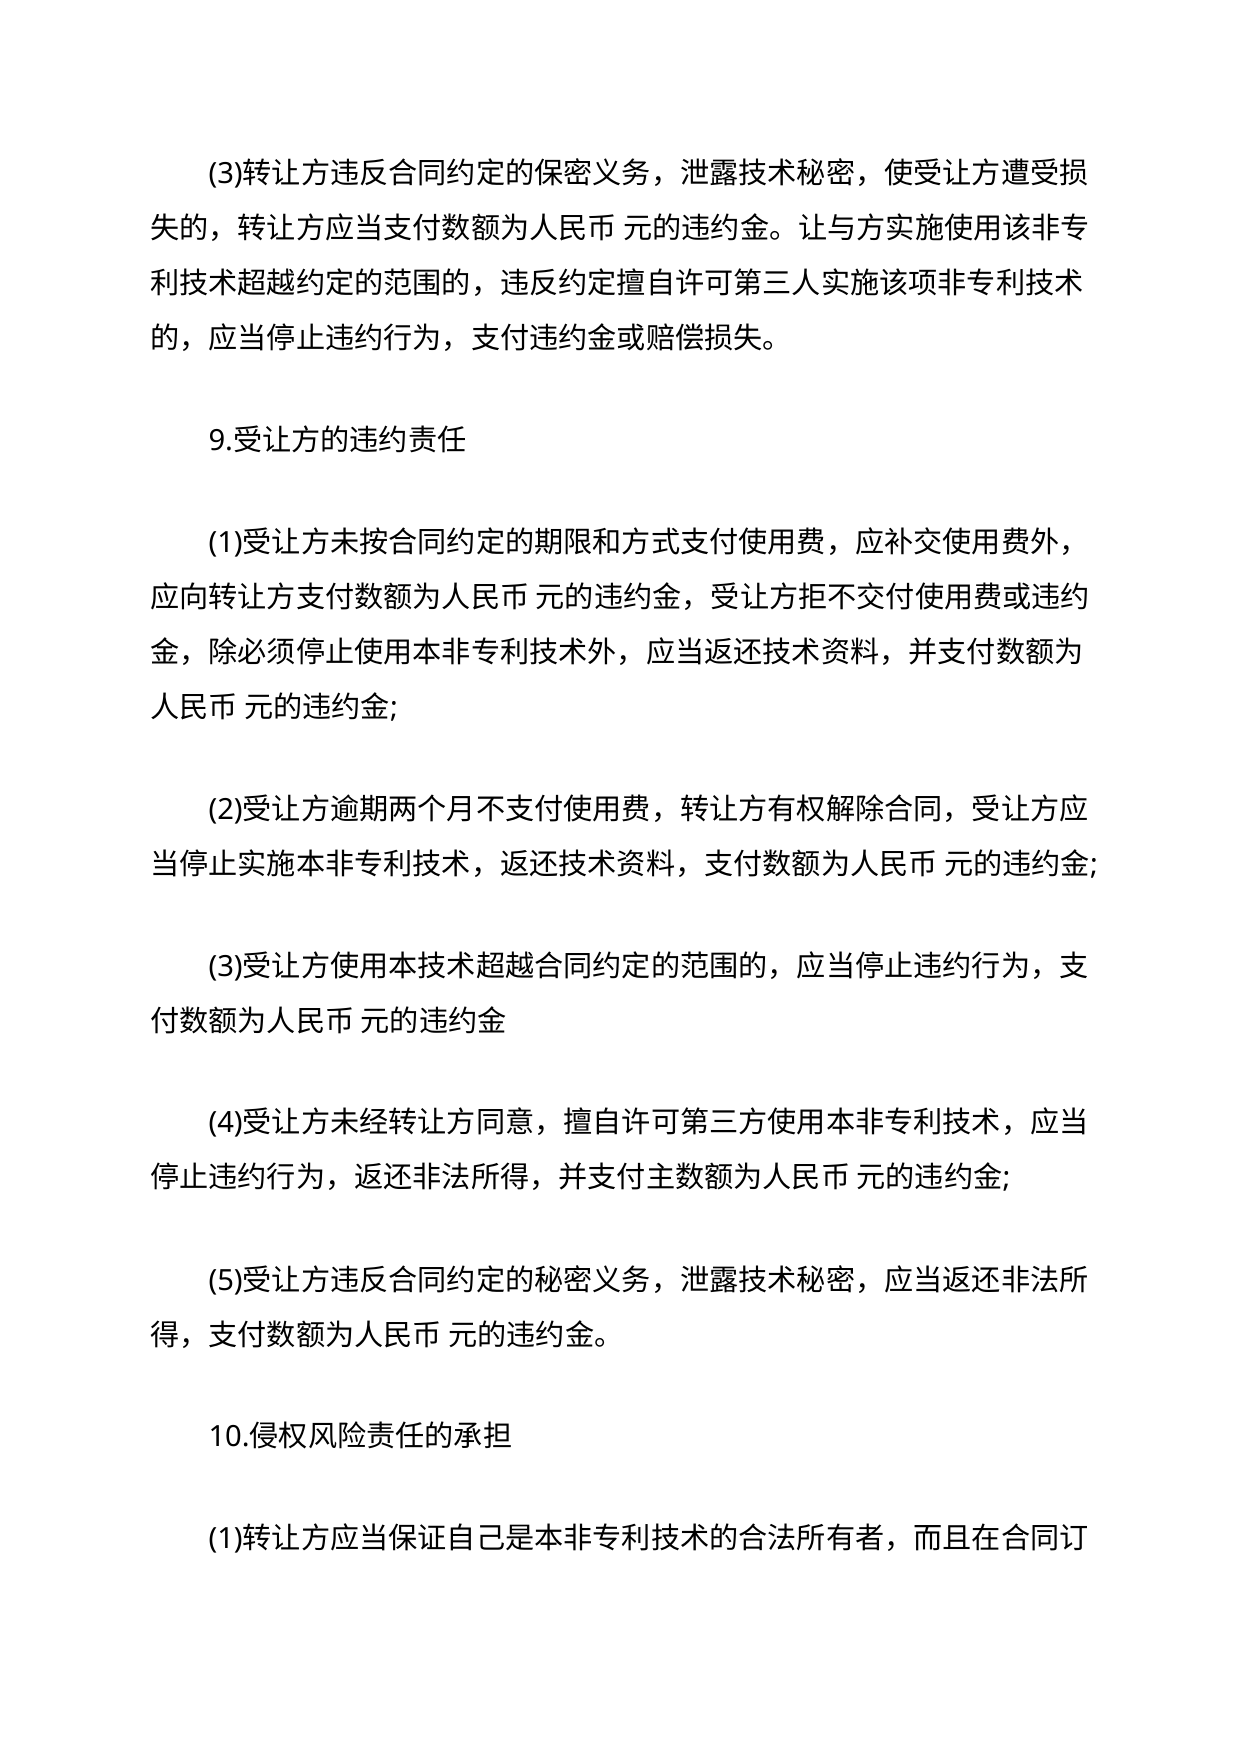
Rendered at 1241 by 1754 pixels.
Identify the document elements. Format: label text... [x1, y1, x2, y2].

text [150, 1515, 1090, 1557]
text (2)受让方逾期两个月不支付使用费，转让方有权解除合同，受让方应当停止实施本非专利技术，返还技术资料，支付数额为人民币 元的违约金; [150, 785, 1090, 883]
text (4)受让方未经转让方同意，擅自许可第三方使用本非专利技术，应当停止违约行为，返还非法所得，并支付主数额为人民币 元的违约金; [150, 1099, 1090, 1196]
text (1)受让方未按合同约定的期限和方式支付使用费，应补交使用费外，应向转让方支付数额为人民币 元的违约金，受让方拒不交付使用费或违约金，除必须停止使用本非专利技术外，应当返还技术资料，并支付数额为人民币 元的违约金; [150, 518, 1090, 726]
text (3)转让方违反合同约定的保密义务，泄露技术秘密，使受让方遭受损失的，转让方应当支付数额为人民币 元的违约金。让与方实施使用该非专利技术超越约定的范围的，违反约定擅自许可第三人实施该项非专利技术的，应当停止违约行为，支付违约金或赔偿损失。 [150, 150, 1090, 357]
text (5)受让方违反合同约定的秘密义务，泄露技术秘密，应当返还非法所得，支付数额为人民币 元的违约金。 [150, 1256, 1090, 1353]
text 10.侵权风险责任的承担 [150, 1413, 1090, 1455]
text (3)受让方使用本技术超越合同约定的范围的，应当停止违约行为，支付数额为人民币 元的违约金 [150, 942, 1090, 1039]
text 9.受让方的违约责任 [150, 417, 1090, 459]
